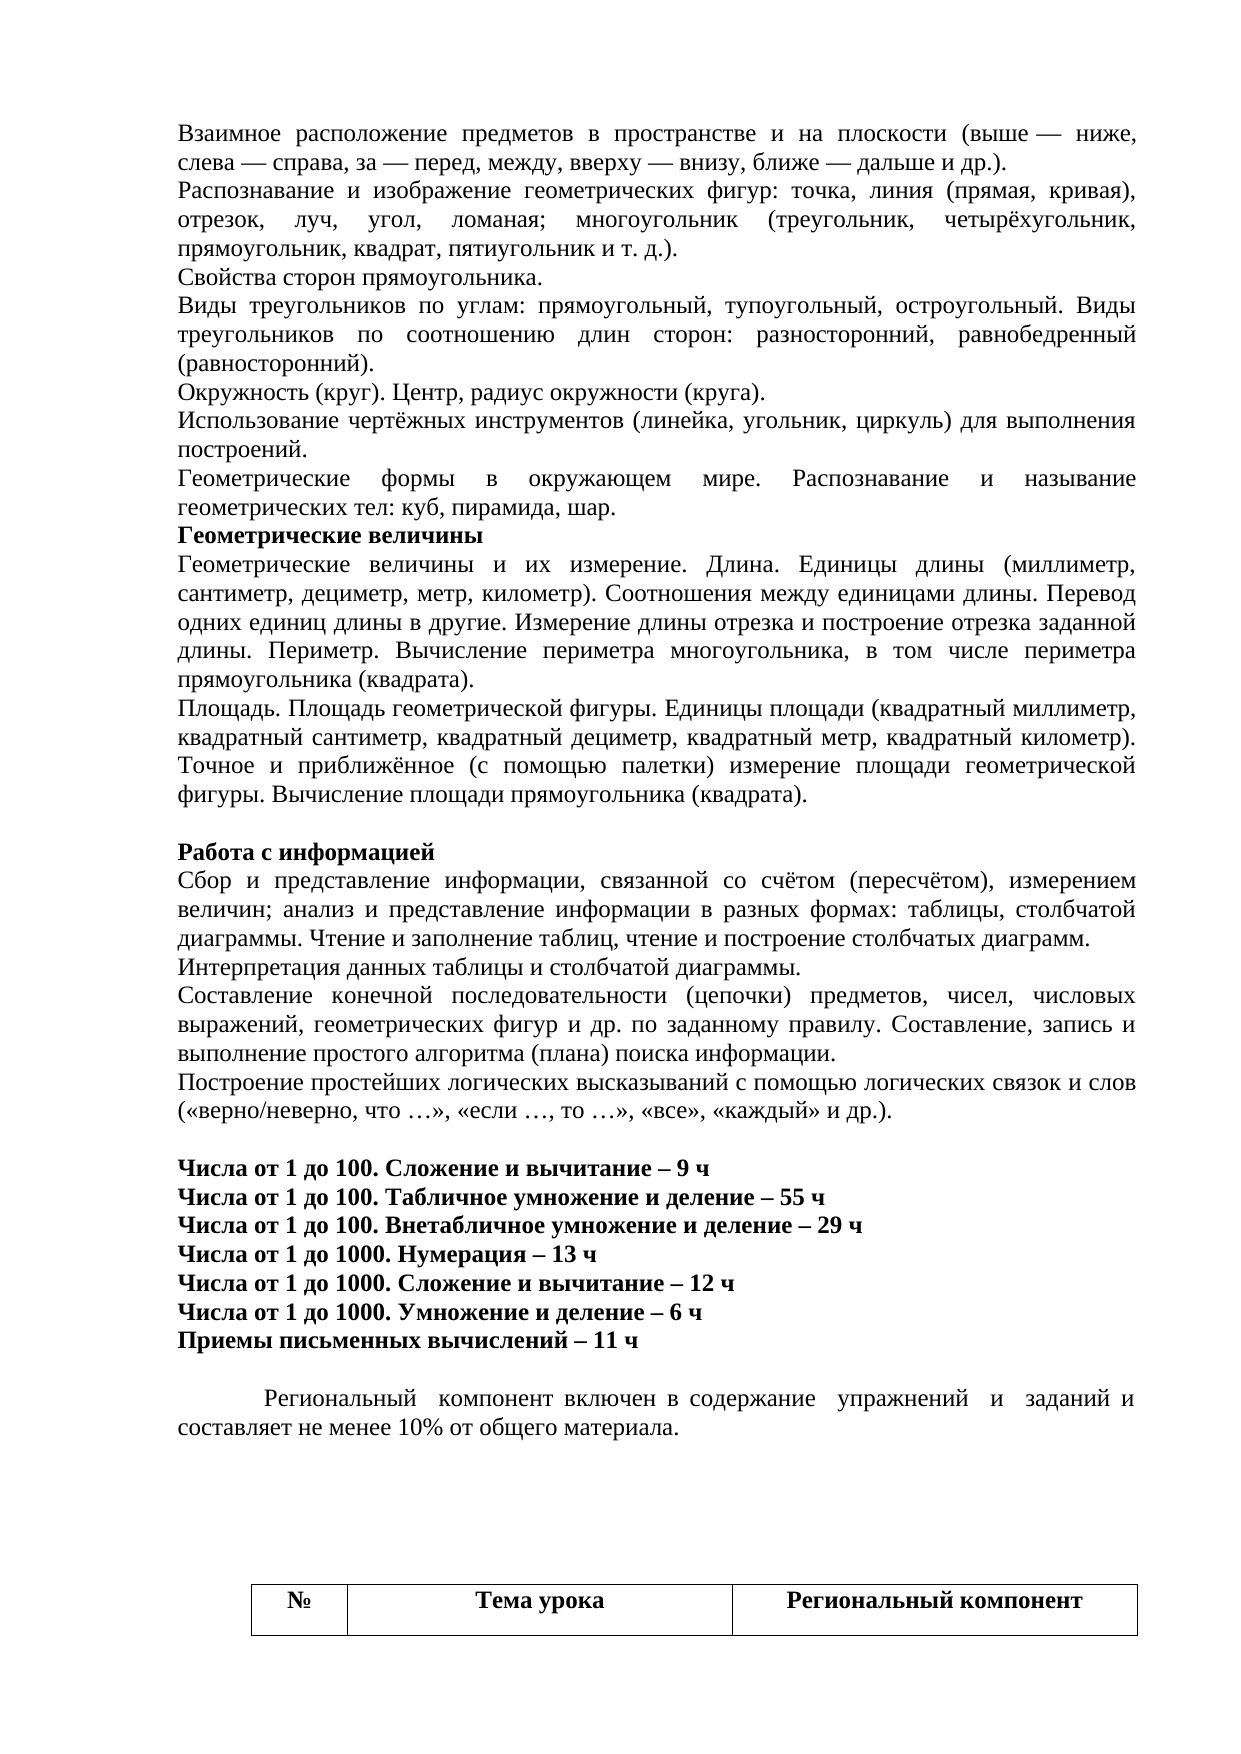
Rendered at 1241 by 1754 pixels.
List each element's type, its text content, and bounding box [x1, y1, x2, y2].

text Числа от 1 до 100. Табличное умножение и деление – 55 ч [177, 1182, 1137, 1211]
text Числа от 1 до 100. Сложение и вычитание – 9 ч [177, 1153, 1137, 1182]
text Виды треугольников по углам: прямоугольный, тупоугольный, остроугольный. Виды треугольников по соотношению длин сторон: разносторонний, равнобедренный (равносторонний). [177, 291, 1137, 377]
text Числа от 1 до 1000. Сложение и вычитание – 12 ч [177, 1268, 1137, 1297]
text Построение простейших логических высказываний с помощью логических связок и слов («верно/неверно, что …», «если …, то …», «все», «каждый» и др.). [177, 1067, 1137, 1124]
table_header № урока [252, 1585, 347, 1635]
text Распознавание и изображение геометрических фигур: точка, линия (прямая, кривая), отрезок, луч, угол, ломаная; многоугольник (треугольник, четырёхугольник, прямоугольник, квадрат, пятиугольник и т. д.). [177, 176, 1137, 262]
text Окружность (круг). Центр, радиус окружности (круга). [177, 377, 1137, 406]
text Использование чертёжных инструментов (линейка, угольник, циркуль) для выполнения построений. [177, 406, 1137, 463]
text Составление конечной последовательности (цепочки) предметов, чисел, числовых выражений, геометрических фигур и др. по заданному правилу. Составление, запись и выполнение простого алгоритма (плана) поиска информации. [177, 981, 1137, 1067]
text Свойства сторон прямоугольника. [177, 262, 1137, 291]
text Приемы письменных вычислений – 11 ч [177, 1326, 1137, 1354]
text Геометрические формы в окружающем мире. Распознавание и называние геометрических тел: куб, пирамида, шар. [177, 463, 1137, 521]
table_header Тема урока [348, 1585, 732, 1635]
text Геометрические величины [177, 521, 1137, 549]
text Числа от 1 до 1000. Умножение и деление – 6 ч [177, 1297, 1137, 1326]
text Сбор и представление информации, связанной со счётом (пересчётом), измерением величин; анализ и представление информации в разных формах: таблицы, столбчатой диаграммы. Чтение и заполнение таблиц, чтение и построение столбчатых диаграмм. [177, 866, 1137, 952]
text Работа с информацией [177, 837, 1137, 866]
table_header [733, 1585, 1137, 1635]
text Площадь. Площадь геометрической фигуры. Единицы площади (квадратный миллиметр, квадратный сантиметр, квадратный дециметр, квадратный метр, квадратный километр). Точное и приближённое (с помощью палетки) измерение площади геометрической фигуры. Вычисление площади прямоугольника (квадрата). [177, 693, 1137, 808]
text Числа от 1 до 100. Внетабличное умножение и деление – 29 ч [177, 1211, 1137, 1239]
text Интерпретация данных таблицы и столбчатой диаграммы. [177, 952, 1137, 981]
text Числа от 1 до 1000. Нумерация – 13 ч [177, 1239, 1137, 1268]
text Геометрические величины и их измерение. Длина. Единицы длины (миллиметр, сантиметр, дециметр, метр, километр). Соотношения между единицами длины. Перевод одних единиц длины в другие. Измерение длины отрезка и построение отрезка заданной длины. Периметр. Вычисление периметра многоугольника, в том числе периметра прямоугольника (квадрата). [177, 549, 1137, 693]
text Взаимное расположение предметов в пространстве и на плоскости (выше — ниже, слева — справа, за — перед, между, вверху — внизу, ближе — дальше и др.). [177, 118, 1137, 176]
text Региональный компонент включен в содержание упражнений и заданий и составляет не менее 10% от общего материала. [177, 1383, 1137, 1441]
